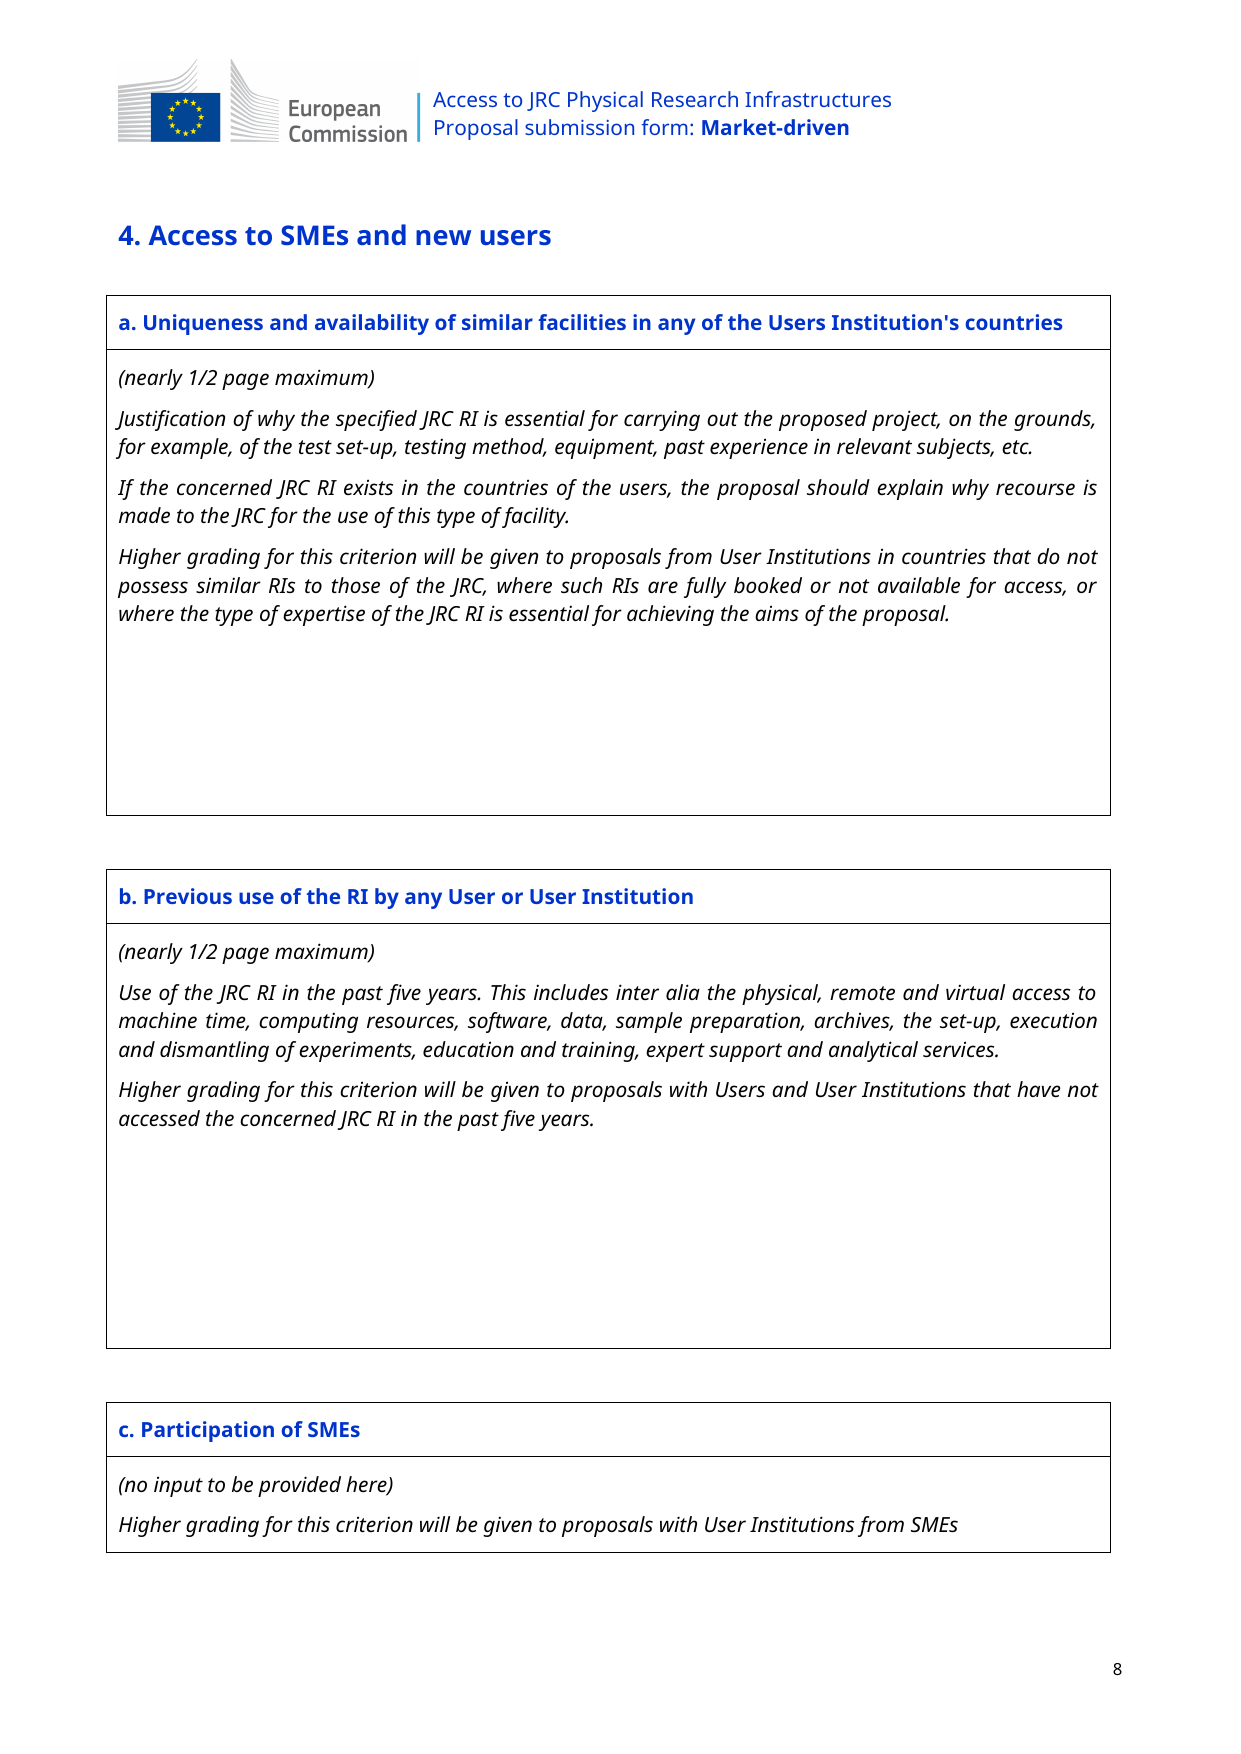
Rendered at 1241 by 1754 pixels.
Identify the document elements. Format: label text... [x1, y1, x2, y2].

table_header c. Participation of SMEs [107, 1403, 1110, 1456]
table_header b. Previous use of the RI by any User or User Institution [107, 870, 1110, 923]
table_cell (nearly 1/2 page maximum) Justification of why the specified JRC RI is essential for carrying out the proposed project, on the grounds, for example, of the test set-up, testing method, equipment, past experience in relevant subjects, etc. If the concerned JRC RI exists in the countries of the users, the proposal should explain why recourse is made to the JRC for the use of this type of facility. Higher grading for this criterion will be given to proposals from User Institutions in countries that do not possess similar RIs to those of the JRC, where such RIs are fully booked or not available for access, or where the type of expertise of the JRC RI is essential for achieving the aims of the proposal. [107, 350, 1110, 815]
table_header a. Uniqueness and availability of similar facilities in any of the Users Institution's countries [107, 296, 1110, 349]
table_cell (no input to be provided here) Higher grading for this criterion will be given to proposals with User Institutions from SMEs [107, 1457, 1110, 1552]
table_cell (nearly 1/2 page maximum) Use of the JRC RI in the past five years. This includes inter alia the physical, remote and virtual access to machine time, computing resources, software, data, sample preparation, archives, the set-up, execution and dismantling of experiments, education and training, expert support and analytical services. Higher grading for this criterion will be given to proposals with Users and User Institutions that have not accessed the concerned JRC RI in the past five years. [107, 924, 1110, 1348]
text 4. Access to SMEs and new users [118, 217, 1122, 254]
picture [118, 59, 421, 142]
